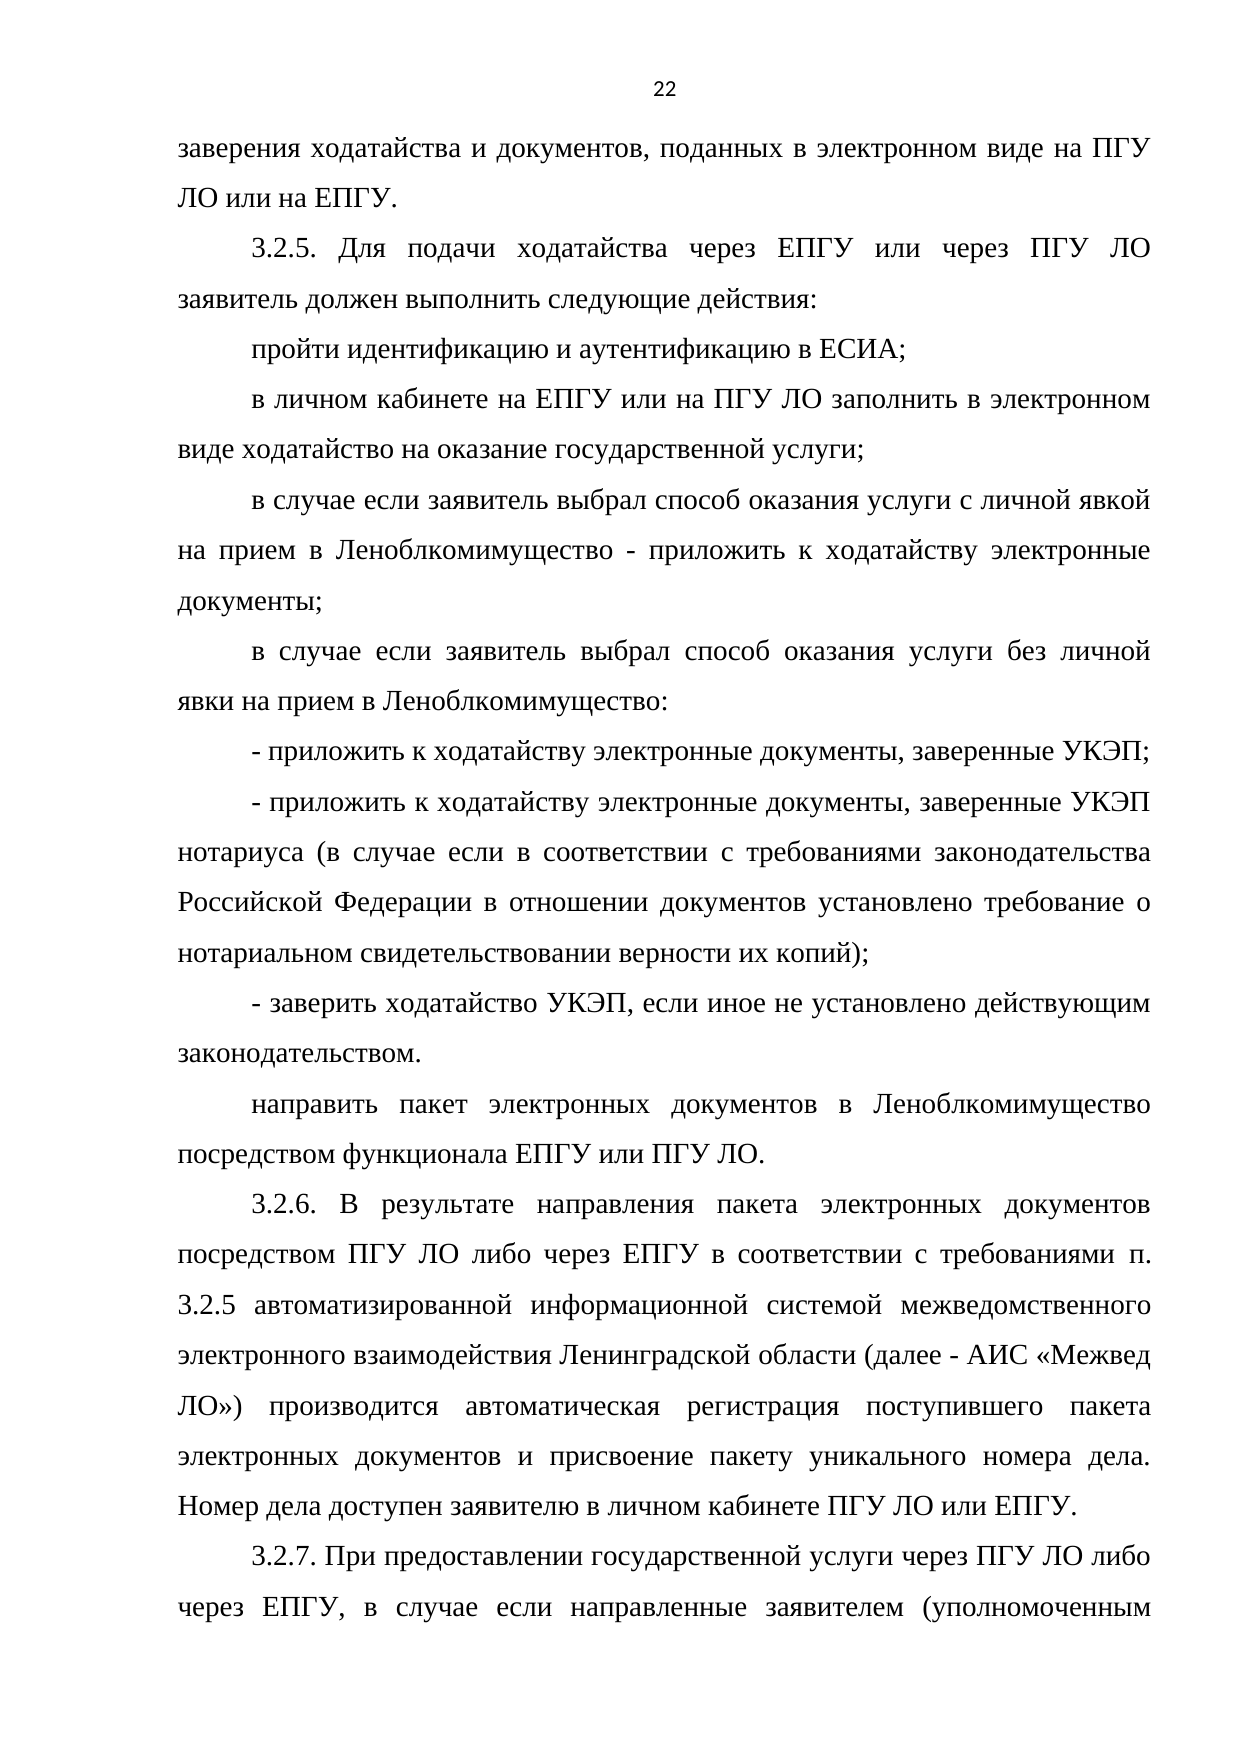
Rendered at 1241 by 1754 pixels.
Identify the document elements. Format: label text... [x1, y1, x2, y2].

text - приложить к ходатайству электронные документы, заверенные УКЭП нотариуса (в случае если в соответствии с требованиями законодательства Российской Федерации в отношении документов установлено требование о нотариальном свидетельствовании верности их копий); [177, 784, 1152, 968]
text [177, 1538, 1152, 1622]
text пройти идентификацию и аутентификацию в ЕСИА; [177, 331, 1152, 364]
text 3.2.6. В результате направления пакета электронных документов посредством ПГУ ЛО либо через ЕПГУ в соответствии с требованиями п. 3.2.5 автоматизированной информационной системой межведомственного электронного взаимодействия Ленинградской области (далее - АИС «Межвед ЛО») производится автоматическая регистрация поступившего пакета электронных документов и присвоение пакету уникального номера дела. Номер дела доступен заявителю в личном кабинете ПГУ ЛО или ЕПГУ. [177, 1186, 1152, 1522]
text - приложить к ходатайству электронные документы, заверенные УКЭП; [177, 733, 1152, 767]
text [177, 130, 1152, 214]
text 3.2.5. Для подачи ходатайства через ЕПГУ или через ПГУ ЛО заявитель должен выполнить следующие действия: [177, 230, 1152, 314]
text в случае если заявитель выбрал способ оказания услуги без личной явки на прием в Леноблкомимущество: [177, 633, 1152, 717]
text направить пакет электронных документов в Леноблкомимущество посредством функционала ЕПГУ или ПГУ ЛО. [177, 1086, 1152, 1169]
text - заверить ходатайство УКЭП, если иное не установлено действующим законодательством. [177, 985, 1152, 1069]
text в личном кабинете на ЕПГУ или на ПГУ ЛО заполнить в электронном виде ходатайство на оказание государственной услуги; [177, 381, 1152, 465]
text в случае если заявитель выбрал способ оказания услуги с личной явкой на прием в Леноблкомимущество - приложить к ходатайству электронные документы; [177, 482, 1152, 616]
